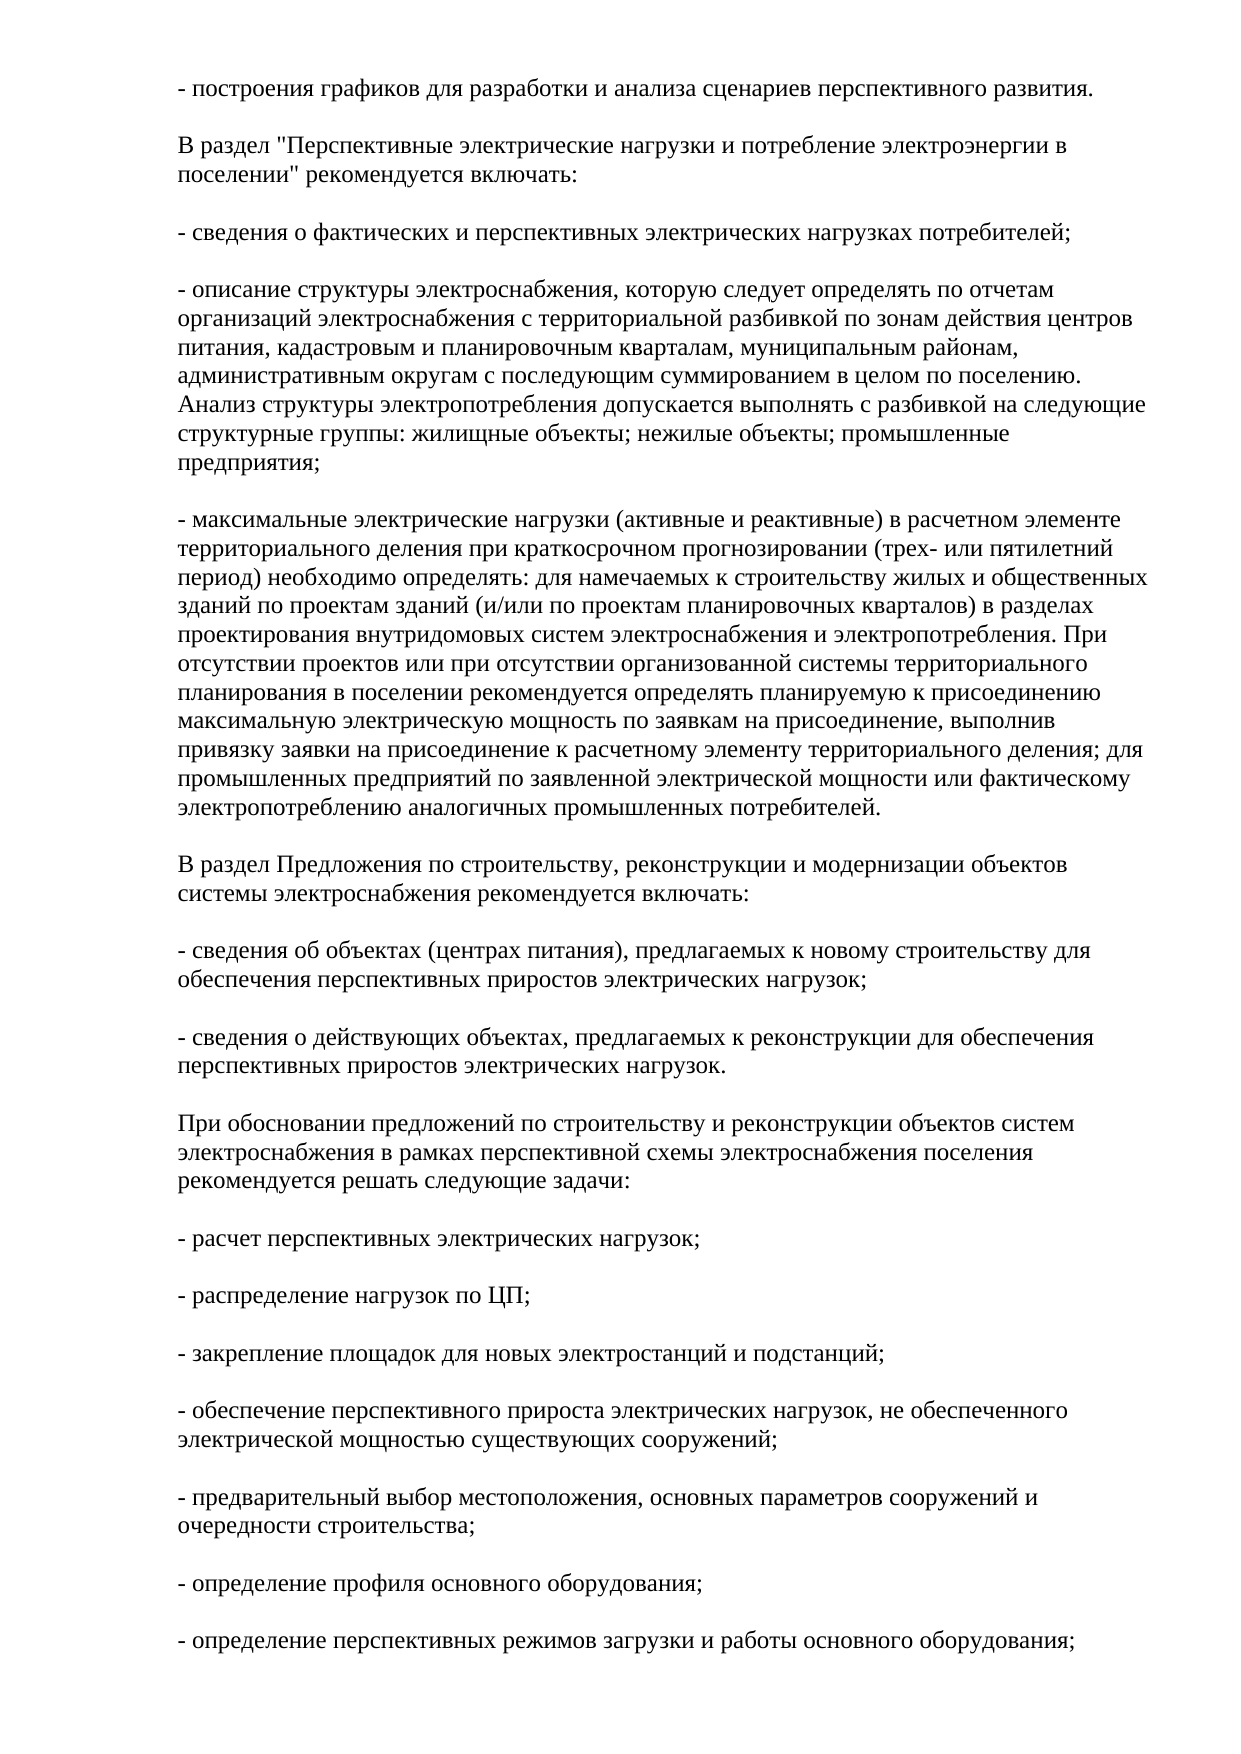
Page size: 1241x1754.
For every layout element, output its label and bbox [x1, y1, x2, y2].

text [177, 44, 1152, 1683]
